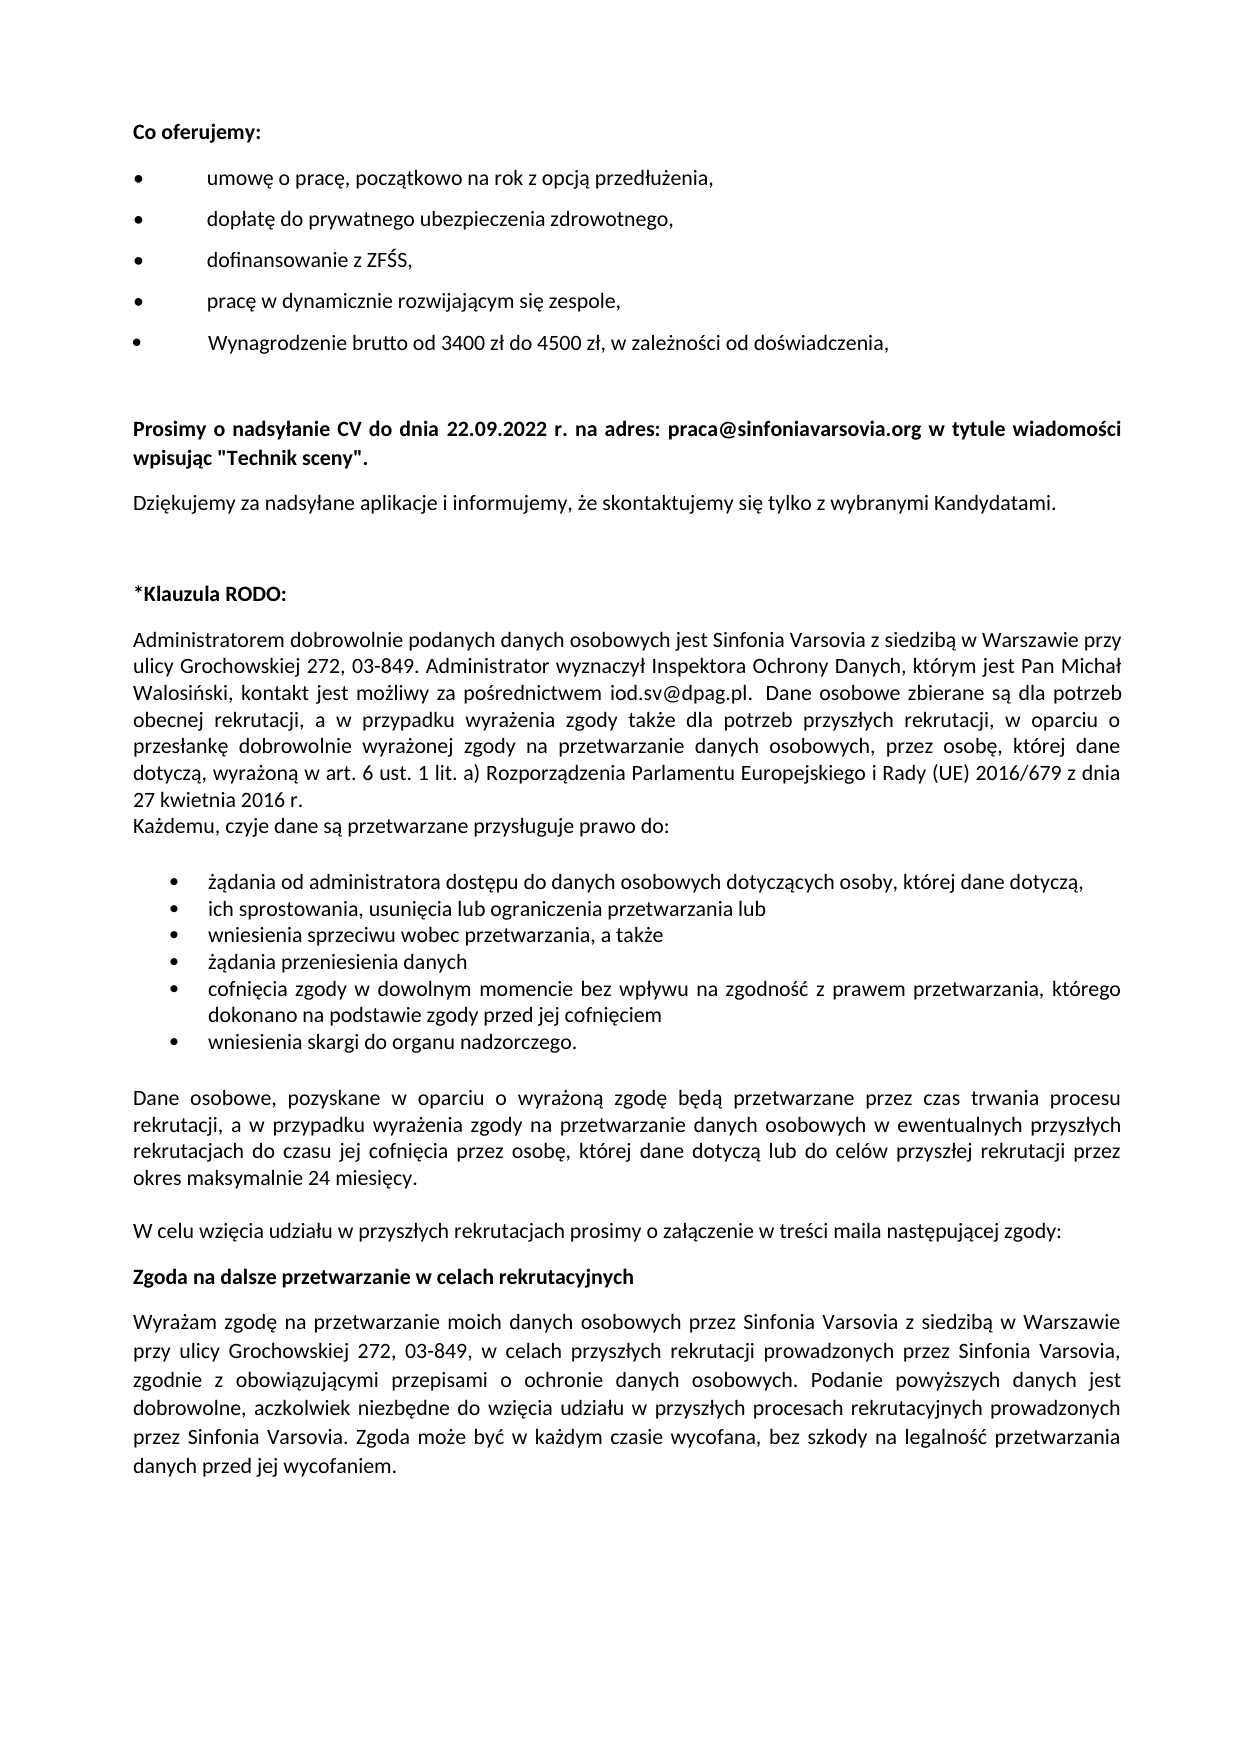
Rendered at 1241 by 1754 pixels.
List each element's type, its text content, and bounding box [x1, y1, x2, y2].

text Każdemu, czyje dane są przetwarzane przysługuje prawo do: [133, 812, 1122, 839]
text • dopłatę do prywatnego ubezpieczenia zdrowotnego, [133, 205, 1122, 232]
text *Klauzula RODO: [133, 580, 1122, 607]
list żądania od administratora dostępu do danych osobowych dotyczących osoby, której dane dotyczą, [170, 868, 1122, 895]
text Wyrażam zgodę na przetwarzanie moich danych osobowych przez Sinfonia Varsovia z siedzibą w Warszawie przy ulicy Grochowskiej 272, 03-849, w celach przyszłych rekrutacji prowadzonych przez Sinfonia Varsovia, zgodnie z obowiązującymi przepisami o ochronie danych osobowych. Podanie powyższych danych jest dobrowolne, aczkolwiek niezbędne do wzięcia udziału w przyszłych procesach rekrutacyjnych prowadzonych przez Sinfonia Varsovia. Zgoda może być w każdym czasie wycofana, bez szkody na legalność przetwarzania danych przed jej wycofaniem. [133, 1308, 1122, 1479]
text W celu wzięcia udziału w przyszłych rekrutacjach prosimy o załączenie w treści maila następującej zgody: [133, 1217, 1122, 1244]
text Zgoda na dalsze przetwarzanie w celach rekrutacyjnych [133, 1263, 1122, 1289]
text • pracę w dynamicznie rozwijającym się zespole, [133, 287, 1122, 314]
list Wynagrodzenie brutto od 3400 zł do 4500 zł, w zależności od doświadczenia, [133, 329, 1122, 355]
text Dane osobowe, pozyskane w oparciu o wyrażoną zgodę będą przetwarzane przez czas trwania procesu rekrutacji, a w przypadku wyrażenia zgody na przetwarzanie danych osobowych w ewentualnych przyszłych rekrutacjach do czasu jej cofnięcia przez osobę, której dane dotyczą lub do celów przyszłej rekrutacji przez okres maksymalnie 24 miesięcy. [133, 1084, 1122, 1191]
list ich sprostowania, usunięcia lub ograniczenia przetwarzania lub [170, 895, 1122, 922]
text Administratorem dobrowolnie podanych danych osobowych jest Sinfonia Varsovia z siedzibą w Warszawie przy ulicy Grochowskiej 272, 03-849. Administrator wyznaczył Inspektora Ochrony Danych, którym jest Pan Michał Walosiński, kontakt jest możliwy za pośrednictwem iod.sv@dpag.pl. Dane osobowe zbierane są dla potrzeb obecnej rekrutacji, a w przypadku wyrażenia zgody także dla potrzeb przyszłych rekrutacji, w oparciu o przesłankę dobrowolnie wyrażonej zgody na przetwarzanie danych osobowych, przez osobę, której dane dotyczą, wyrażoną w art. 6 ust. 1 lit. a) Rozporządzenia Parlamentu Europejskiego i Rady (UE) 2016/679 z dnia 27 kwietnia 2016 r. [133, 626, 1122, 812]
text Prosimy o nadsyłanie CV do dnia 22.09.2022 r. na adres: praca@sinfoniavarsovia.org w tytule wiadomości wpisując "Technik sceny". [133, 415, 1122, 471]
list wniesienia sprzeciwu wobec przetwarzania, a także [170, 922, 1122, 948]
list cofnięcia zgody w dowolnym momencie bez wpływu na zgodność z prawem przetwarzania, którego dokonano na podstawie zgody przed jej cofnięciem [170, 975, 1122, 1028]
list wniesienia skargi do organu nadzorczego. [170, 1028, 1122, 1055]
text • dofinansowanie z ZFŚS, [133, 246, 1122, 273]
text Co oferujemy: [133, 118, 1122, 145]
list żądania przeniesienia danych [170, 948, 1122, 975]
text Dziękujemy za nadsyłane aplikacje i informujemy, że skontaktujemy się tylko z wybranymi Kandydatami. [133, 489, 1122, 516]
text • umowę o pracę, początkowo na rok z opcją przedłużenia, [133, 164, 1122, 190]
